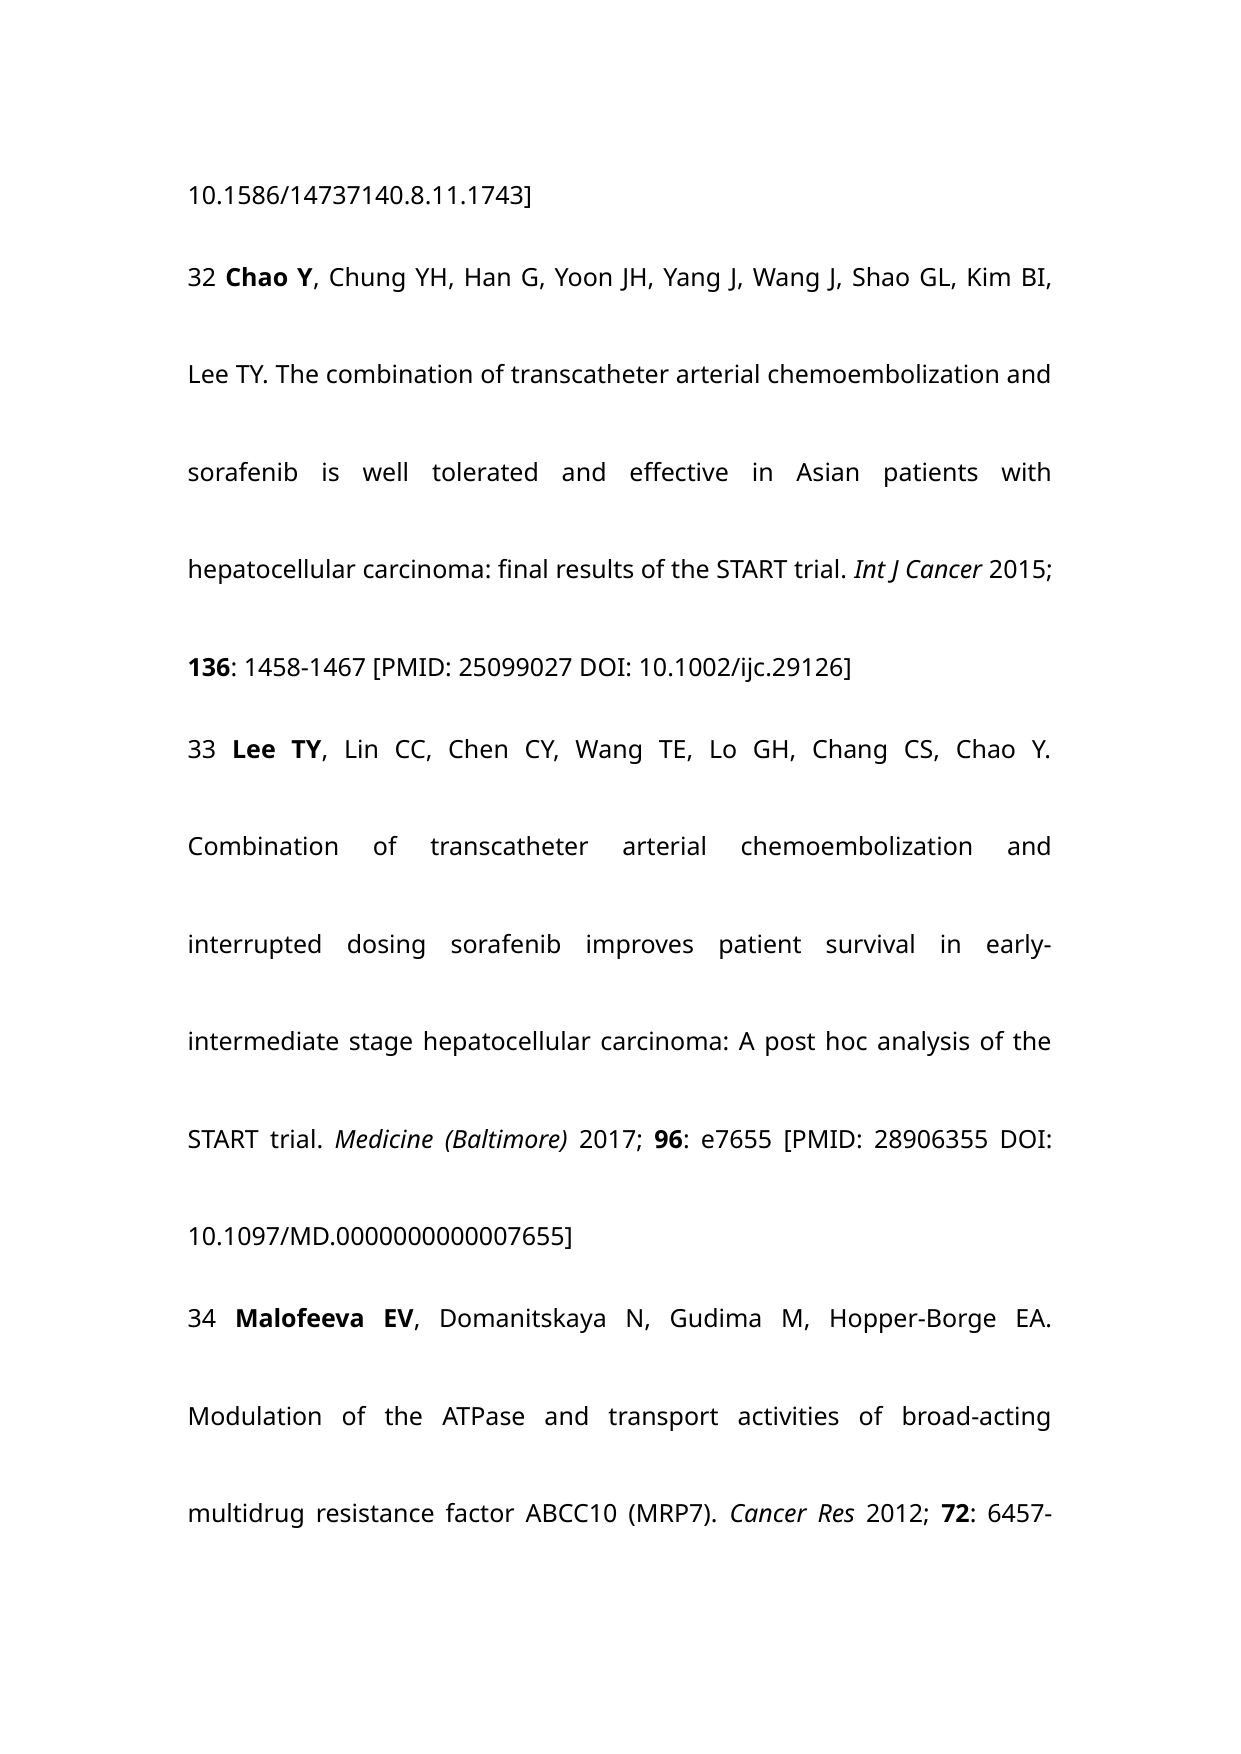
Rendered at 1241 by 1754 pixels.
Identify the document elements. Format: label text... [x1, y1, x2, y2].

text 32 Chao Y, Chung YH, Han G, Yoon JH, Yang J, Wang J, Shao GL, Kim BI, Lee TY. The combination of transcatheter arterial chemoembolization and sorafenib is well tolerated and effective in Asian patients with hepatocellular carcinoma: final results of the START trial. Int J Cancer 2015; 136: 1458-1467 [PMID: 25099027 DOI: 10.1002/ijc.29126] [187, 244, 1053, 699]
text 33 Lee TY, Lin CC, Chen CY, Wang TE, Lo GH, Chang CS, Chao Y. Combination of transcatheter arterial chemoembolization and interrupted dosing sorafenib improves patient survival in early-intermediate stage hepatocellular carcinoma: A post hoc analysis of the START trial. Medicine (Baltimore) 2017; 96: e7655 [PMID: 28906355 DOI: 10.1097/MD.0000000000007655] [187, 716, 1053, 1268]
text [187, 1285, 1053, 1545]
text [187, 162, 1053, 227]
